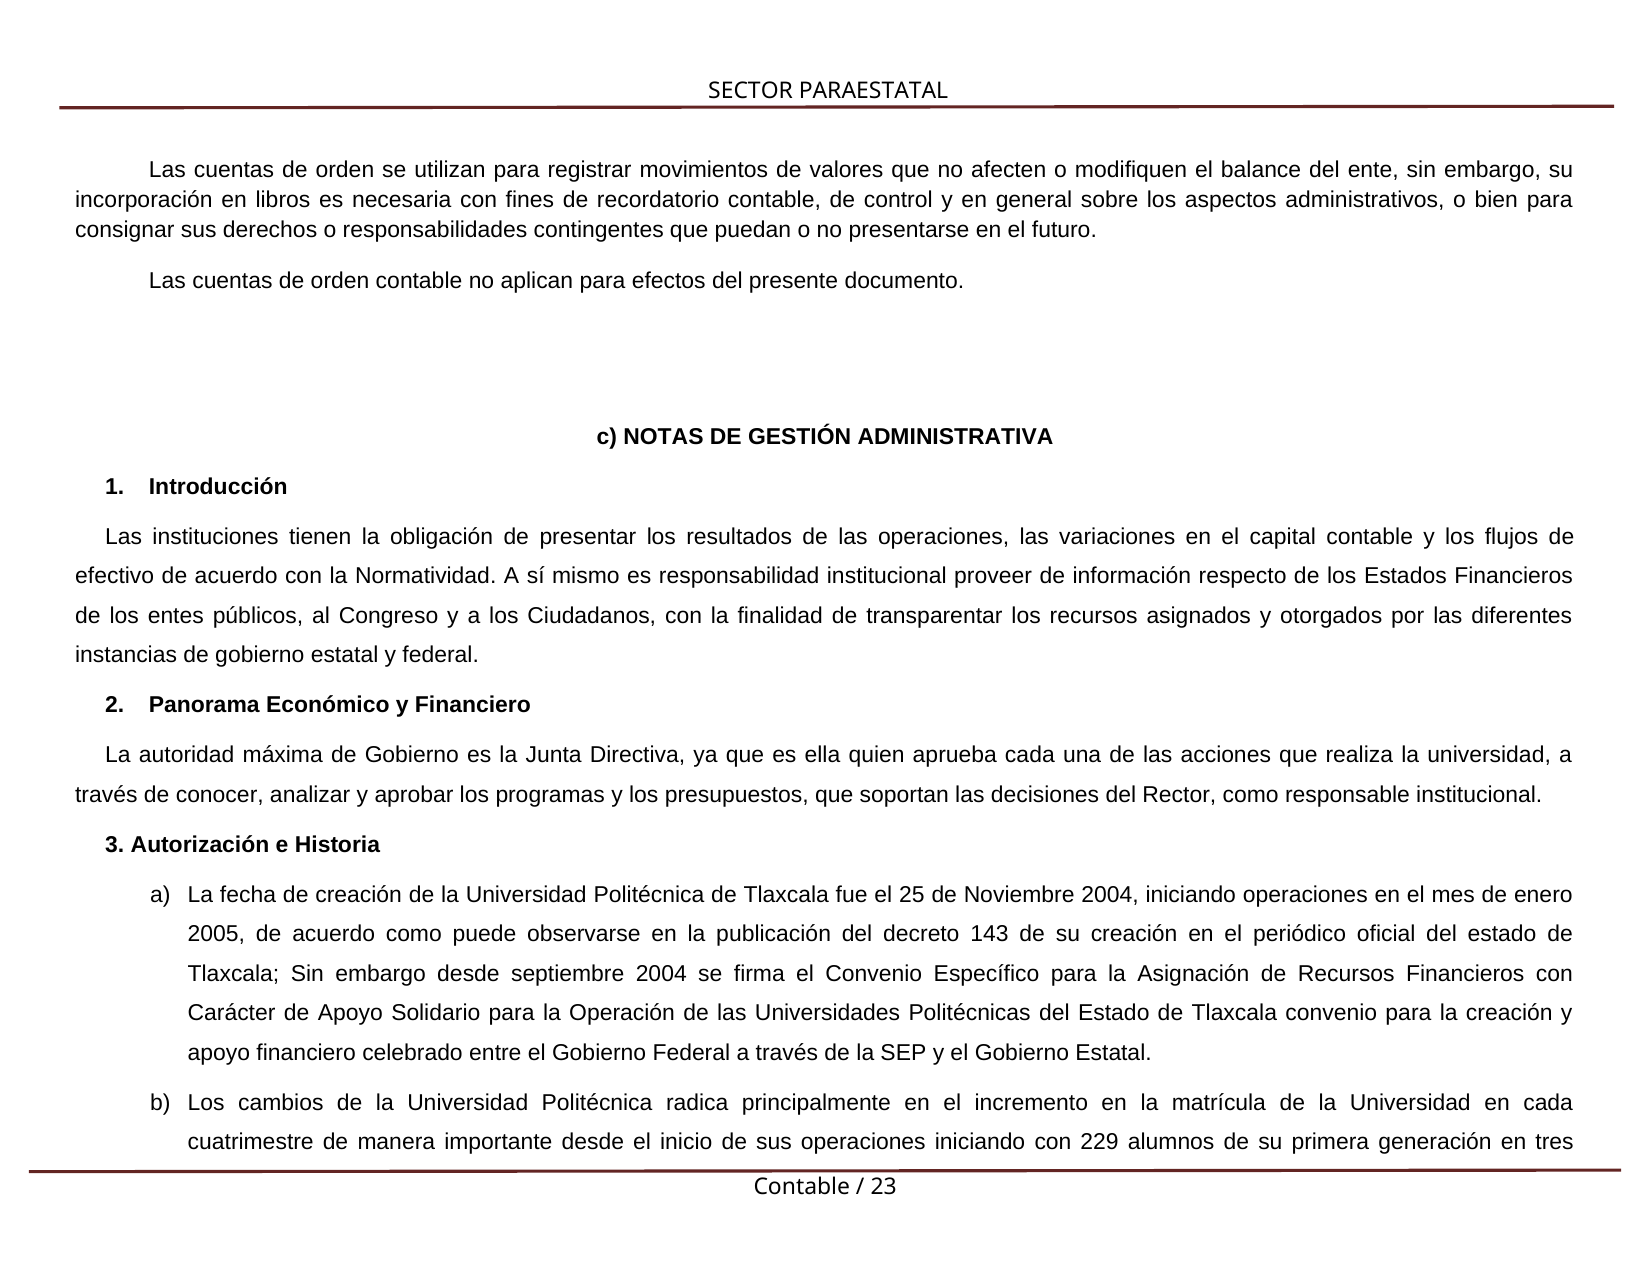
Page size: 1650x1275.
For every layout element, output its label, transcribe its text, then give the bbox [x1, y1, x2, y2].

text 3. Autorización e Historia [105, 831, 1575, 857]
list La fecha de creación de la Universidad Politécnica de Tlaxcala fue el 25 de Noviembre 2004, iniciando operaciones en el mes de enero 2005, de acuerdo como puede observarse en la publicación del decreto 143 de su creación en el periódico oficial del estado de Tlaxcala; Sin embargo desde septiembre 2004 se firma el Convenio Específico para la Asignación de Recursos Financieros con Carácter de Apoyo Solidario para la Operación de las Universidades Politécnicas del Estado de Tlaxcala convenio para la creación y apoyo financiero celebrado entre el Gobierno Federal a través de la SEP y el Gobierno Estatal. [150, 881, 1575, 1065]
text Las instituciones tienen la obligación de presentar los resultados de las operaciones, las variaciones en el capital contable y los flujos de efectivo de acuerdo con la Normatividad. A sí mismo es responsabilidad institucional proveer de información respecto de los Estados Financieros de los entes públicos, al Congreso y a los Ciudadanos, con la finalidad de transparentar los recursos asignados y otorgados por las diferentes instancias de gobierno estatal y federal. [75, 523, 1575, 667]
text Las cuentas de orden se utilizan para registrar movimientos de valores que no afecten o modifiquen el balance del ente, sin embargo, su incorporación en libros es necesaria con fines de recordatorio contable, de control y en general sobre los aspectos administrativos, o bien para consignar sus derechos o responsabilidades contingentes que puedan o no presentarse en el futuro. [75, 156, 1575, 243]
text Las cuentas de orden contable no aplican para efectos del presente documento. [75, 267, 1575, 294]
text La autoridad máxima de Gobierno es la Junta Directiva, ya que es ella quien aprueba cada una de las acciones que realiza la universidad, a través de conocer, analizar y aprobar los programas y los presupuestos, que soportan las decisiones del Rector, como responsable institucional. [75, 741, 1575, 807]
text c) NOTAS DE GESTIÓN ADMINISTRATIVA [75, 423, 1575, 449]
text 1. Introducción [75, 473, 1575, 499]
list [150, 1088, 1575, 1154]
text 2. Panorama Económico y Financiero [75, 691, 1575, 717]
